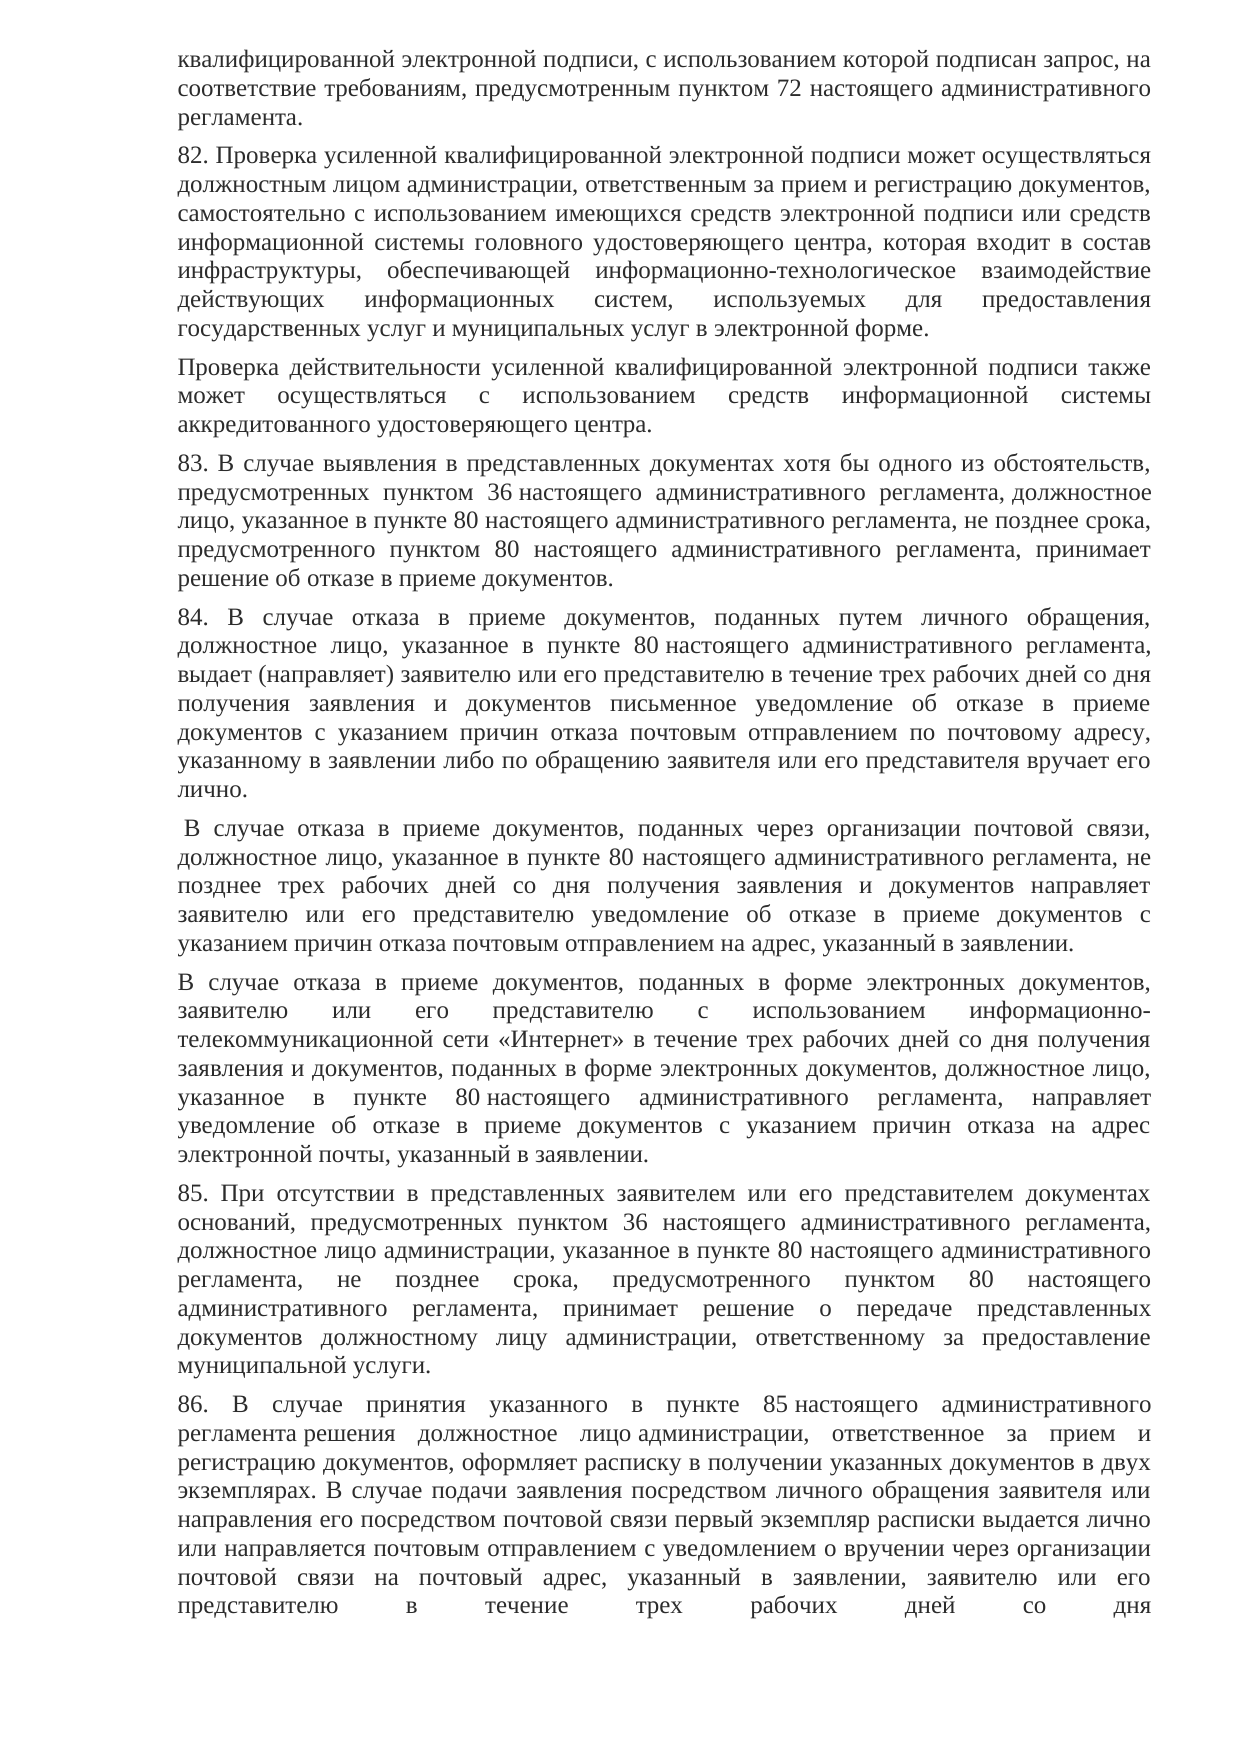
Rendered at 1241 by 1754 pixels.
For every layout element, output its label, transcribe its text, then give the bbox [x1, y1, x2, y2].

text 83. В случае выявления в представленных документах хотя бы одного из обстоятельств, предусмотренных пунктом 36 настоящего административного регламента, должностное лицо, указанное в пункте 80 настоящего административного регламента, не позднее срока, предусмотренного пунктом 80 настоящего административного регламента, принимает решение об отказе в приеме документов. [177, 448, 1152, 592]
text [177, 1389, 1152, 1619]
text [177, 44, 1152, 131]
text 82. Проверка усиленной квалифицированной электронной подписи может осуществляться должностным лицом администрации, ответственным за прием и регистрацию документов, самостоятельно с использованием имеющихся средств электронной подписи или средств информационной системы головного удостоверяющего центра, которая входит в состав инфраструктуры, обеспечивающей информационно-технологическое взаимодействие действующих информационных систем, используемых для предоставления государственных услуг и муниципальных услуг в электронной форме. [177, 141, 1152, 342]
text 84. В случае отказа в приеме документов, поданных путем личного обращения, должностное лицо, указанное в пункте 80 настоящего административного регламента, выдает (направляет) заявителю или его представителю в течение трех рабочих дней со дня получения заявления и документов письменное уведомление об отказе в приеме документов с указанием причин отказа почтовым отправлением по почтовому адресу, указанному в заявлении либо по обращению заявителя или его представителя вручает его лично. [177, 602, 1152, 803]
text В случае отказа в приеме документов, поданных в форме электронных документов, заявителю или его представителю с использованием информационно-телекоммуникационной сети «Интернет» в течение трех рабочих дней со дня получения заявления и документов, поданных в форме электронных документов, должностное лицо, указанное в пункте 80 настоящего административного регламента, направляет уведомление об отказе в приеме документов с указанием причин отказа на адрес электронной почты, указанный в заявлении. [177, 967, 1152, 1168]
text В случае отказа в приеме документов, поданных через организации почтовой связи, должностное лицо, указанное в пункте 80 настоящего административного регламента, не позднее трех рабочих дней со дня получения заявления и документов направляет заявителю или его представителю уведомление об отказе в приеме документов с указанием причин отказа почтовым отправлением на адрес, указанный в заявлении. [177, 813, 1152, 957]
text 85. При отсутствии в представленных заявителем или его представителем документах оснований, предусмотренных пунктом 36 настоящего административного регламента, должностное лицо администрации, указанное в пункте 80 настоящего административного регламента, не позднее срока, предусмотренного пунктом 80 настоящего административного регламента, принимает решение о передаче представленных документов должностному лицу администрации, ответственному за предоставление муниципальной услуги. [177, 1178, 1152, 1379]
text Проверка действительности усиленной квалифицированной электронной подписи также может осуществляться с использованием средств информационной системы аккредитованного удостоверяющего центра. [177, 352, 1152, 438]
